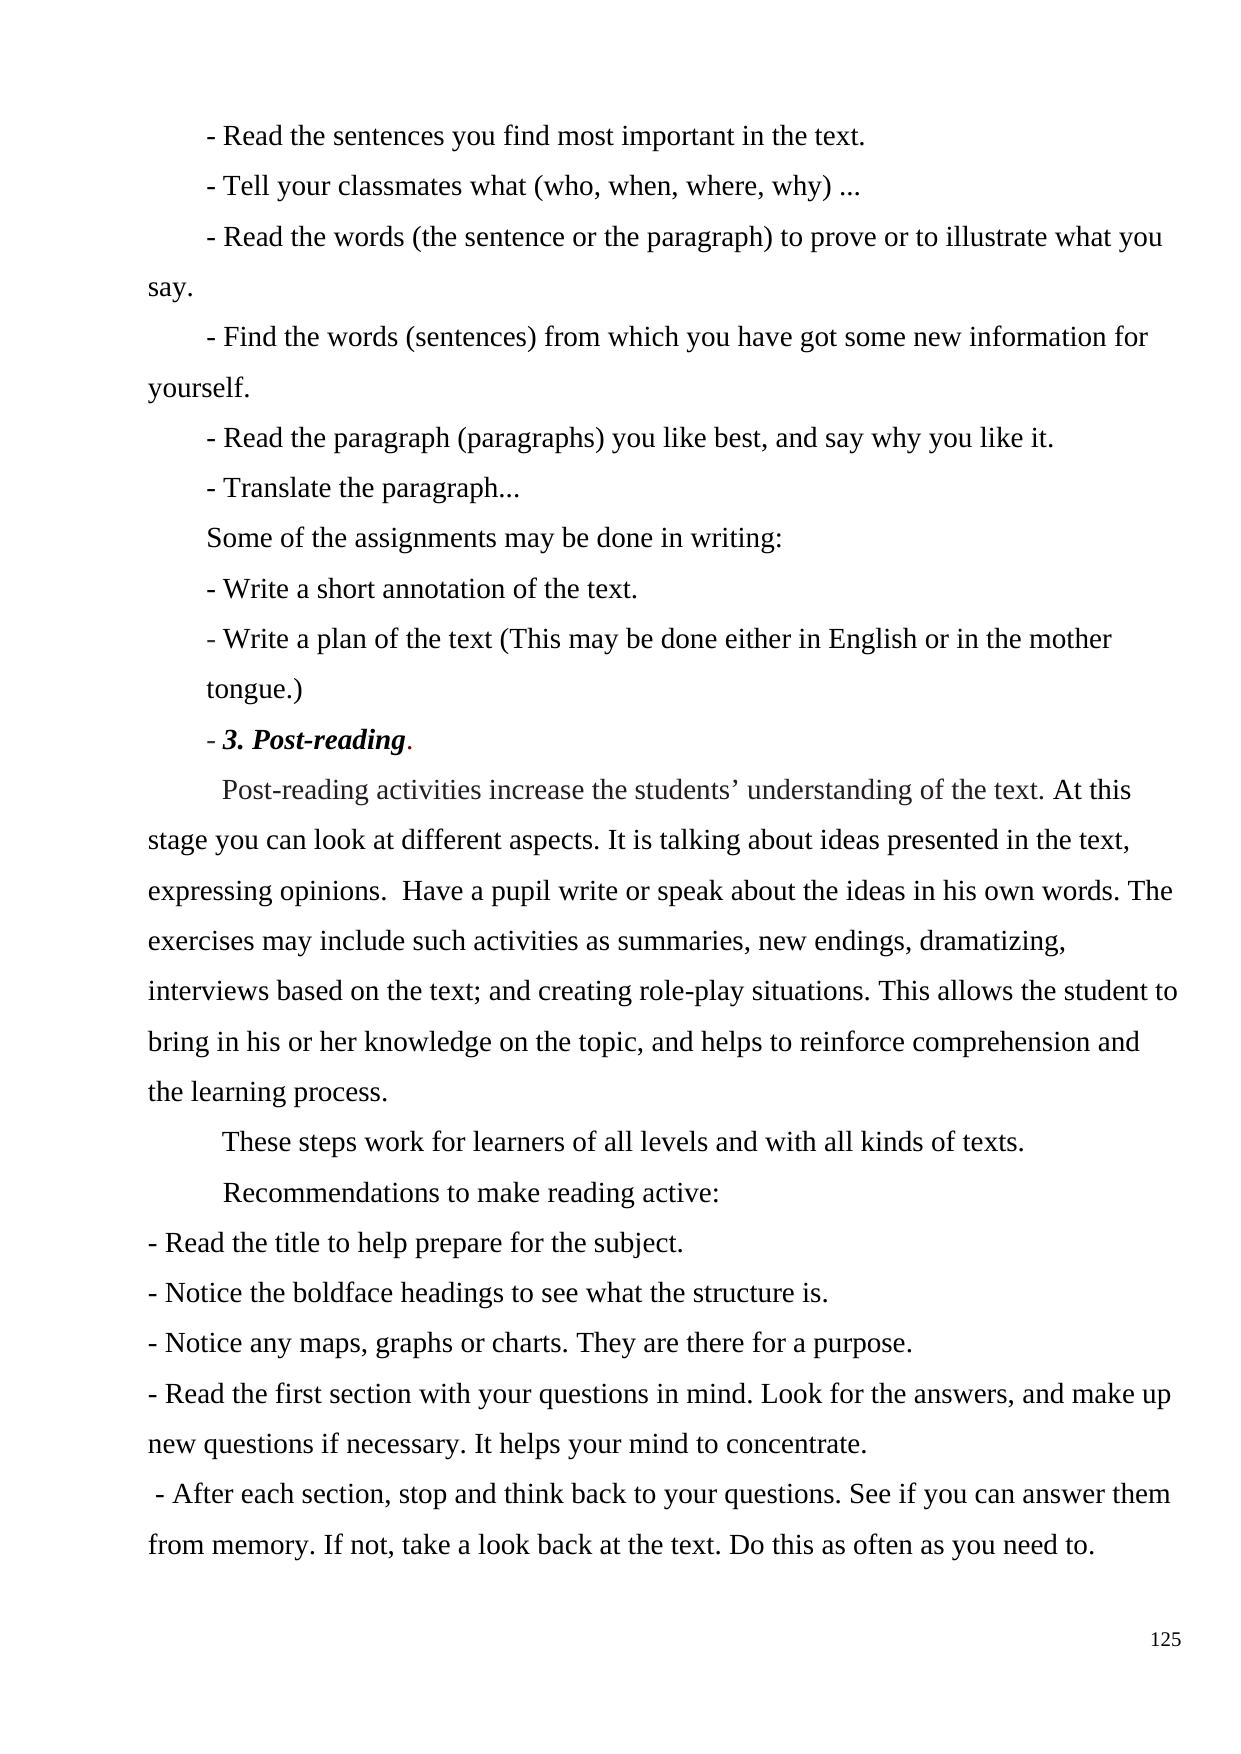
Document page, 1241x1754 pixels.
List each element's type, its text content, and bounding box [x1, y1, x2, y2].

text Recommendations to make reading active: [148, 1175, 1181, 1208]
text - Read the paragraph (paragraphs) you like best, and say why you like it. [148, 420, 1181, 453]
text - Notice the boldface headings to see what the structure is. [148, 1275, 1181, 1309]
text - Find the words (sentences) from which you have got some new information for yourself. [148, 319, 1181, 403]
text - After each section, stop and think back to your questions. See if you can answer them from memory. If not, take a look back at the text. Do this as often as you need to. [148, 1477, 1181, 1560]
text - Notice any maps, graphs or charts. They are there for a purpose. [148, 1326, 1181, 1359]
text - Read the title to help prepare for the subject. [148, 1225, 1181, 1258]
text - Read the words (the sentence or the paragraph) to prove or to illustrate what you say. [148, 219, 1181, 303]
list Write a plan of the text (This may be done either in English or in the mother tongue.) [206, 621, 1181, 705]
text - Translate the paragraph... [148, 470, 1181, 504]
text - Read the first section with your questions in mind. Look for the answers, and make up new questions if necessary. It helps your mind to concentrate. [148, 1376, 1181, 1460]
list Read the sentences you find most important in the text. [206, 118, 1181, 152]
text Post-reading activities increase the students’ understanding of the text. At this stage you can look at different aspects. It is talking about ideas presented in the text, expressing opinions. Have a pupil write or speak about the ideas in his own words. The exercises may include such activities as summaries, new endings, dramatizing, interviews based on the text; and creating role-play situations. This allows the student to bring in his or her knowledge on the topic, and helps to reinforce comprehension and the learning process. [148, 772, 1181, 1108]
text Some of the assignments may be done in writing: [148, 521, 1181, 554]
list Tell your classmates what (who, when, where, why) ... [206, 168, 1181, 202]
text These steps work for learners of all levels and with all kinds of texts. [148, 1124, 1181, 1158]
list Write a short annotation of the text. [206, 571, 1181, 604]
list 3. Post-reading. [206, 722, 1181, 755]
